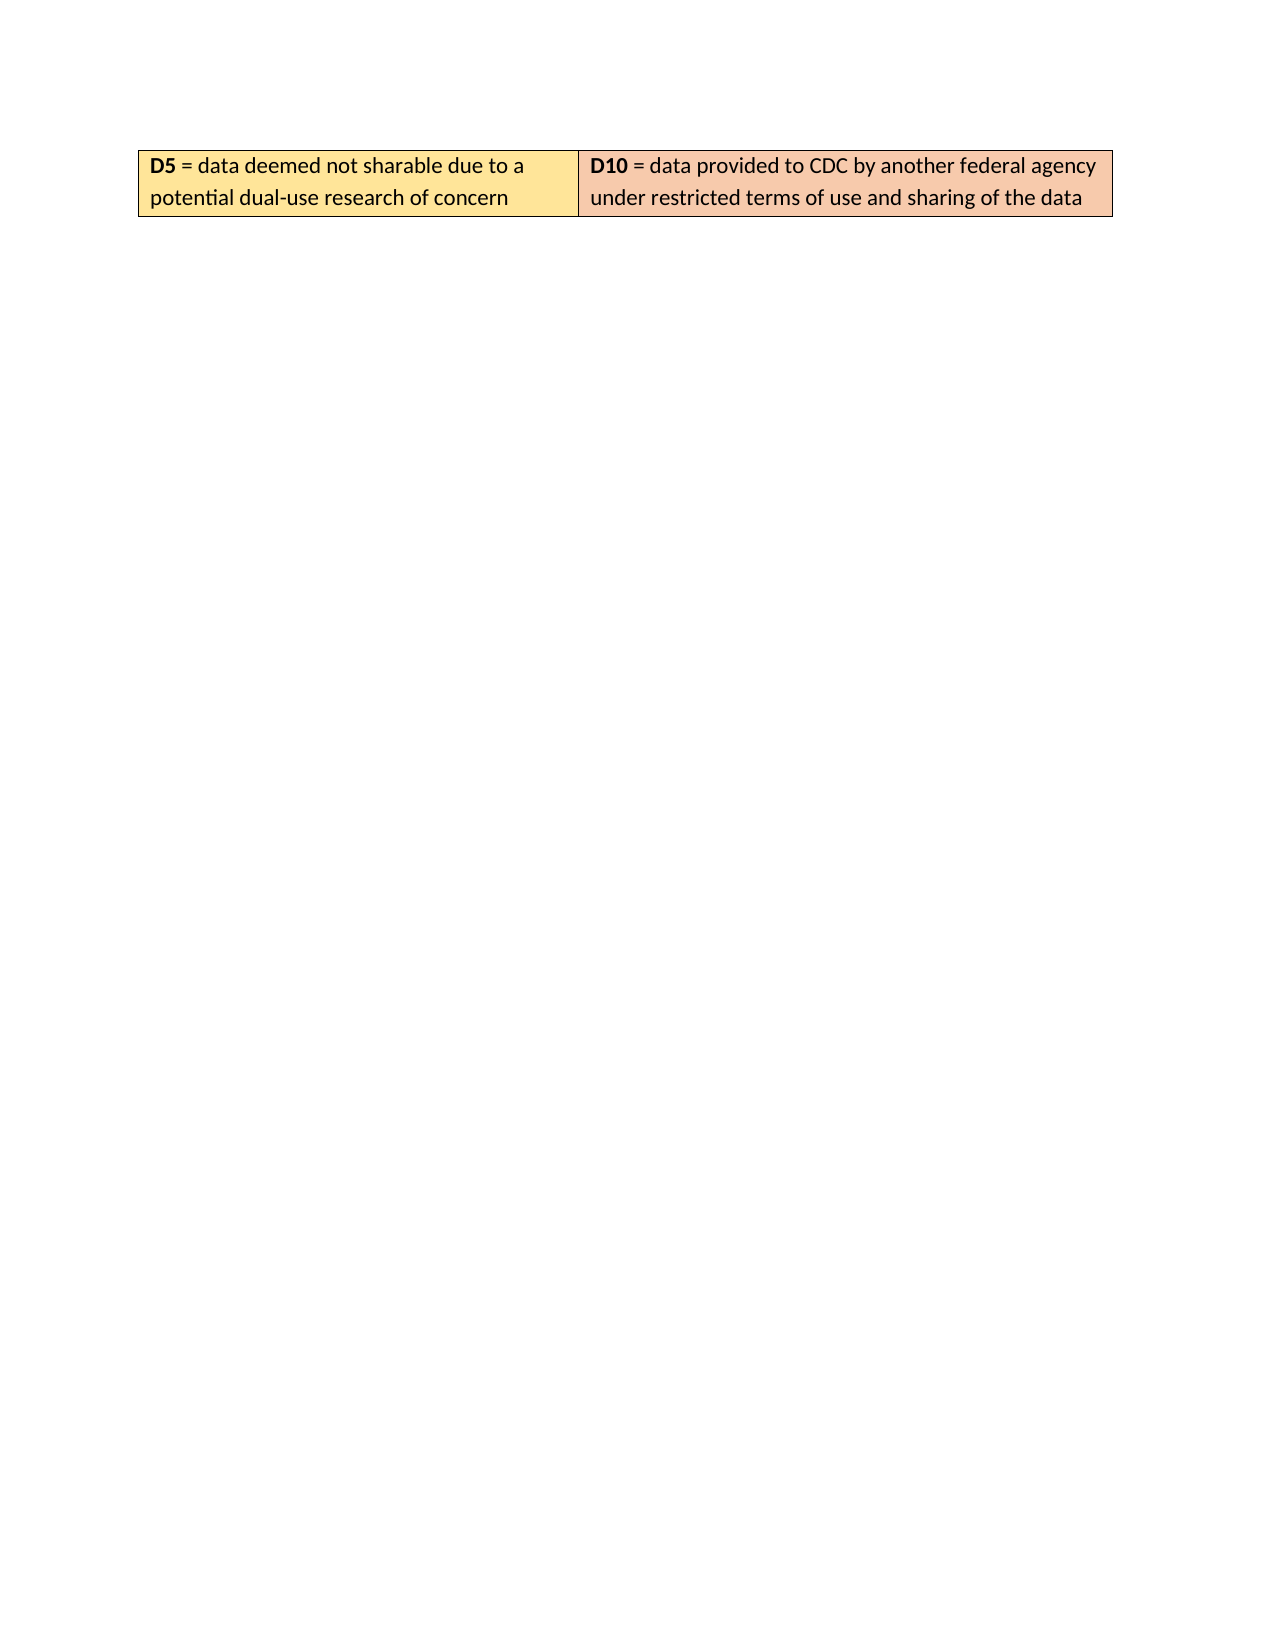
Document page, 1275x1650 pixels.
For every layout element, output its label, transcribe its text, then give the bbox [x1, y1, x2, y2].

table_cell D5 = data deemed not sharable due to a potential dual-use research of concern [139, 151, 578, 216]
table_cell D10 = data provided to CDC by another federal agency under restricted terms of use and sharing of the data [579, 151, 1112, 216]
